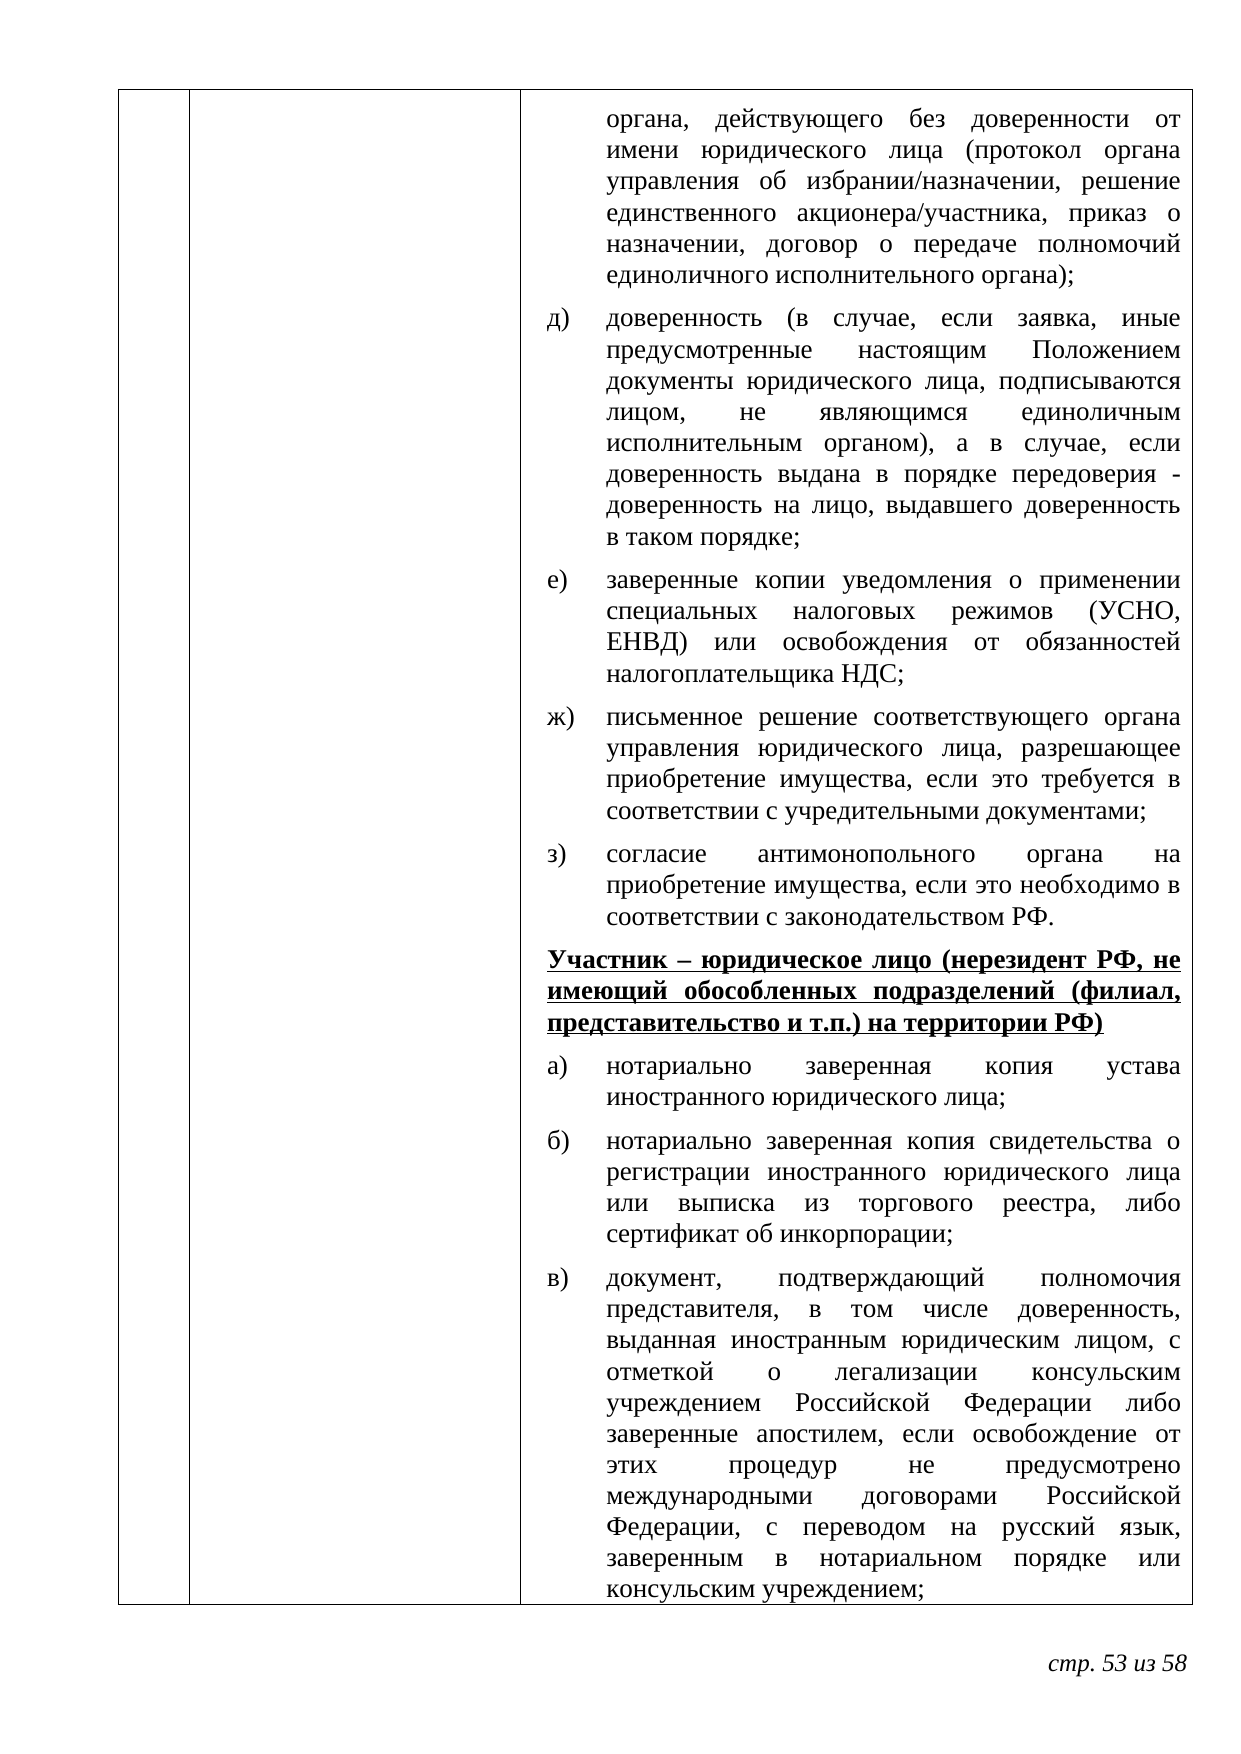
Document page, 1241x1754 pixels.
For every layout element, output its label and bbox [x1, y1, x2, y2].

table_cell [119, 90, 189, 1604]
table_cell [190, 90, 520, 1604]
table_cell [521, 90, 1192, 1604]
